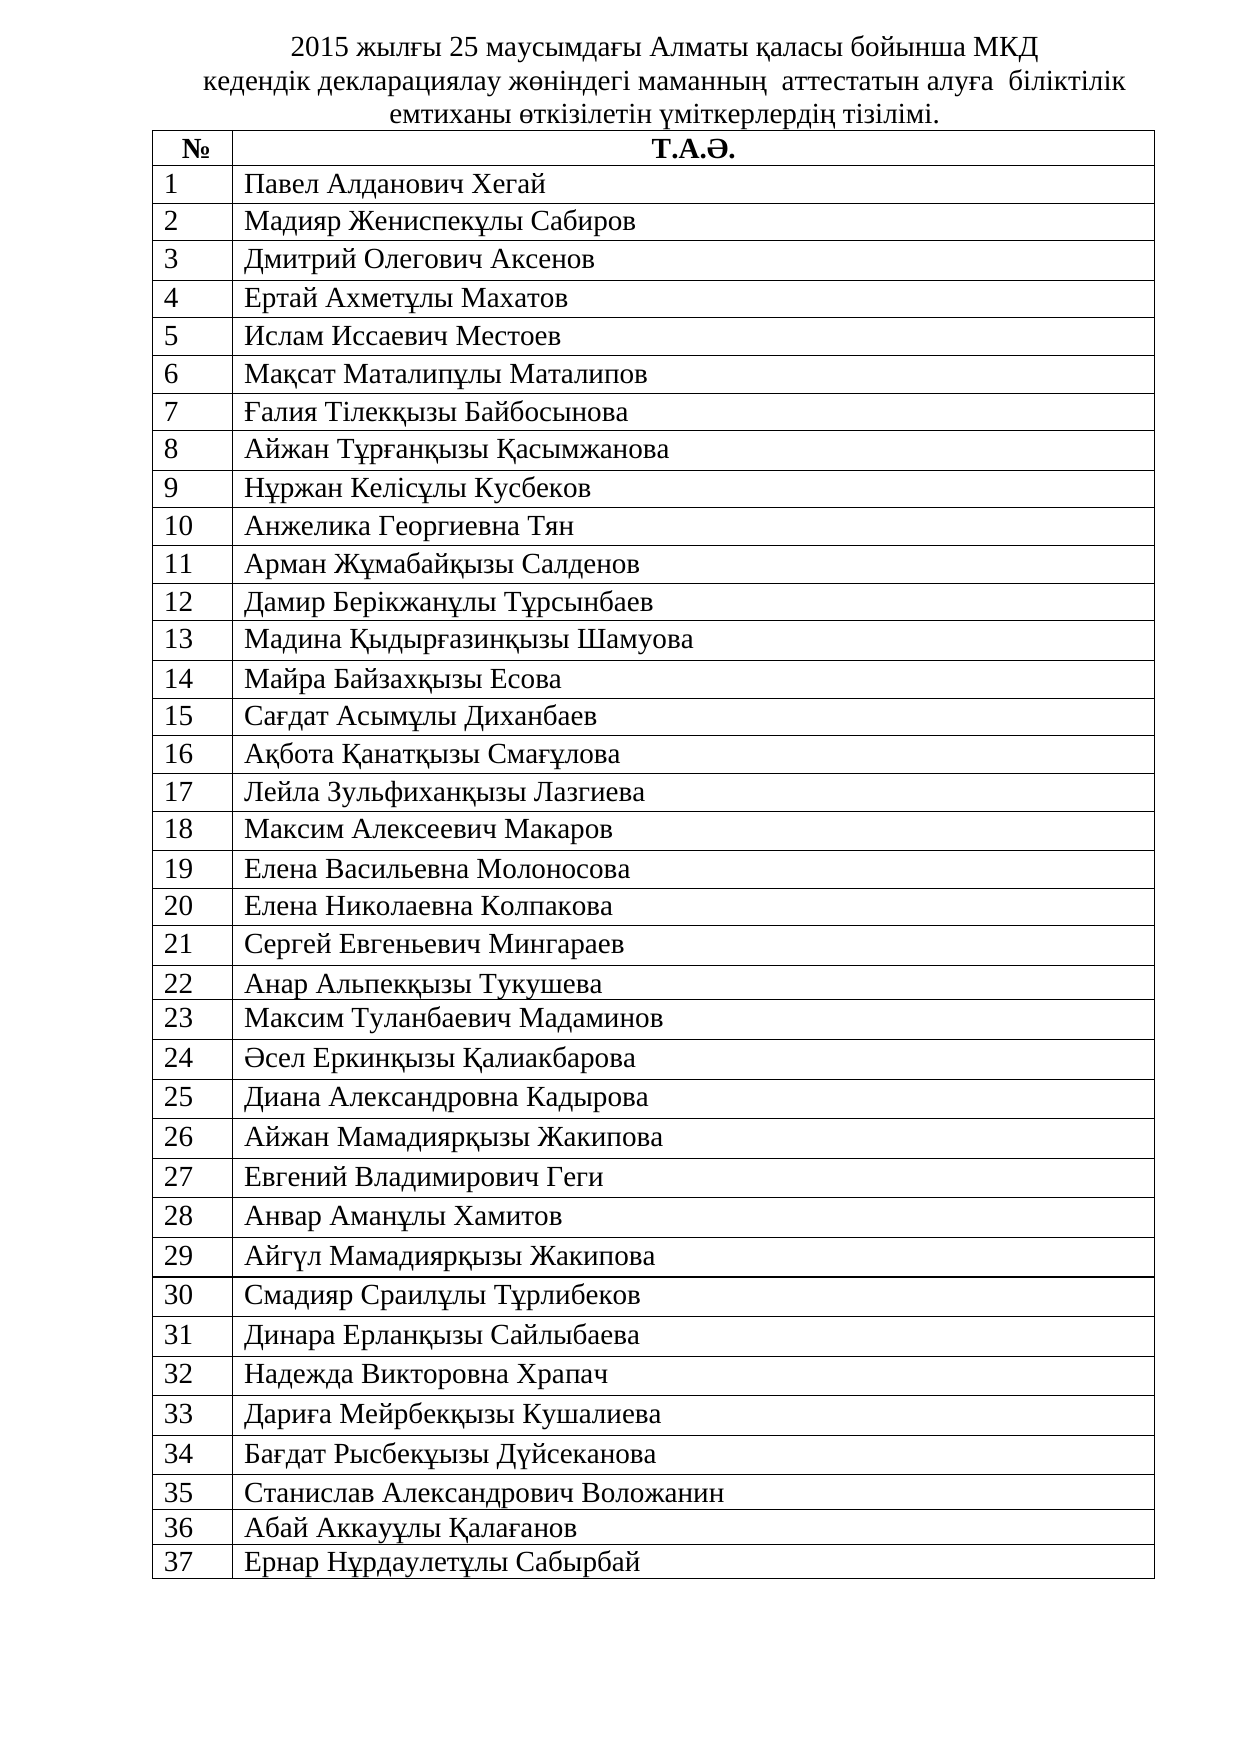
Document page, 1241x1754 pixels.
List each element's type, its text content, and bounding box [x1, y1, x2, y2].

table_cell Нұржан Келісұлы Кусбеков [233, 471, 1154, 507]
table_cell 2 [153, 204, 232, 240]
table_cell 24 [153, 1040, 232, 1078]
table_cell 23 [153, 1000, 232, 1039]
table_cell 7 [153, 394, 232, 430]
table_cell 33 [153, 1396, 232, 1435]
table_cell Дариға Мейрбекқызы Кушалиева [233, 1396, 1154, 1435]
table_cell Айгүл Мамадиярқызы Жакипова [233, 1238, 1154, 1276]
table_cell 18 [153, 812, 232, 850]
table_cell Анжелика Георгиевна Тян [233, 508, 1154, 545]
table_cell 27 [153, 1159, 232, 1197]
table_header № [153, 131, 232, 165]
table_cell Ғалия Тілекқызы Байбосынова [233, 394, 1154, 430]
table_cell Надежда Викторовна Храпач [233, 1357, 1154, 1395]
table_cell Станислав Александрович Воложанин [233, 1475, 1154, 1509]
table_cell 11 [153, 546, 232, 583]
table_cell 16 [153, 736, 232, 773]
table_cell Динара Ерланқызы Сайлыбаева [233, 1317, 1154, 1356]
table_cell 30 [153, 1278, 232, 1316]
table_cell 1 [153, 166, 232, 202]
table_cell 13 [153, 621, 232, 660]
table_cell Смадияр Сраилұлы Тұрлибеков [233, 1278, 1154, 1316]
table_cell 3 [153, 241, 232, 279]
table_cell 25 [153, 1080, 232, 1118]
table_cell Арман Жұмабайқызы Салденов [233, 546, 1154, 583]
table_cell Ақбота Қанатқызы Смағұлова [233, 736, 1154, 773]
table_cell Диана Александровна Кадырова [233, 1080, 1154, 1118]
table_cell Дмитрий Олегович Аксенов [233, 241, 1154, 279]
table_cell 12 [153, 584, 232, 620]
table_cell Елена Васильевна Молоносова [233, 851, 1154, 887]
table_cell 4 [153, 281, 232, 317]
table_cell 31 [153, 1317, 232, 1356]
text кедендік декларациялау жөніндегі маманның аттестатын алуға біліктілік емтиханы өткізілетін үміткерлердің тізілімі. [177, 63, 1152, 130]
text 2015 жылғы 25 маусымдағы Алматы қаласы бойынша МКД [177, 29, 1152, 63]
table_cell Максим Алексеевич Макаров [233, 812, 1154, 850]
table_cell Мадина Қыдырғазинқызы Шамуова [233, 621, 1154, 660]
table_cell 8 [153, 431, 232, 469]
table_cell 20 [153, 889, 232, 925]
table_cell Сағдат Асымұлы Диханбаев [233, 699, 1154, 735]
table_cell 35 [153, 1475, 232, 1509]
table_cell 36 [153, 1510, 232, 1543]
table_cell 15 [153, 699, 232, 735]
table_cell Мақсат Маталипұлы Маталипов [233, 356, 1154, 393]
table_header Т.А.Ә. [233, 131, 1154, 165]
table_cell Ислам Иссаевич Местоев [233, 318, 1154, 355]
table_cell 32 [153, 1357, 232, 1395]
table_cell 21 [153, 926, 232, 965]
table_cell 14 [153, 661, 232, 697]
table_cell Мадияр Жениспекұлы Сабиров [233, 204, 1154, 240]
table_cell Анвар Аманұлы Хамитов [233, 1198, 1154, 1237]
table_cell 6 [153, 356, 232, 393]
table_cell Сергей Евгеньевич Мингараев [233, 926, 1154, 965]
table_cell 9 [153, 471, 232, 507]
table_cell 26 [153, 1119, 232, 1158]
table_cell Айжан Тұрғанқызы Қасымжанова [233, 431, 1154, 469]
table_cell 5 [153, 318, 232, 355]
table_cell Абай Аккауұлы Қалағанов [233, 1510, 1154, 1543]
table_cell Евгений Владимирович Геги [233, 1159, 1154, 1197]
table_cell Анар Альпекқызы Тукушева [233, 966, 1154, 999]
table_cell Бағдат Рысбекұызы Дүйсеканова [233, 1436, 1154, 1474]
table_cell 17 [153, 774, 232, 811]
table_cell 29 [153, 1238, 232, 1276]
table_cell 28 [153, 1198, 232, 1237]
table_cell 22 [153, 966, 232, 999]
table_cell 37 [153, 1545, 232, 1578]
table_cell Майра Байзахқызы Есова [233, 661, 1154, 697]
table_cell Елена Николаевна Колпакова [233, 889, 1154, 925]
table_cell 34 [153, 1436, 232, 1474]
table_cell Әсел Еркинқызы Қалиакбарова [233, 1040, 1154, 1078]
table_cell Ертай Ахметұлы Махатов [233, 281, 1154, 317]
table_cell Павел Алданович Хегай [233, 166, 1154, 202]
table_cell Дамир Берікжанұлы Тұрсынбаев [233, 584, 1154, 620]
table_cell Айжан Мамадиярқызы Жакипова [233, 1119, 1154, 1158]
table_cell Ернар Нұрдаулетұлы Сабырбай [233, 1545, 1154, 1578]
table_cell 10 [153, 508, 232, 545]
table_cell Максим Туланбаевич Мадаминов [233, 1000, 1154, 1039]
table_cell 19 [153, 851, 232, 887]
table_cell Лейла Зульфиханқызы Лазгиева [233, 774, 1154, 811]
